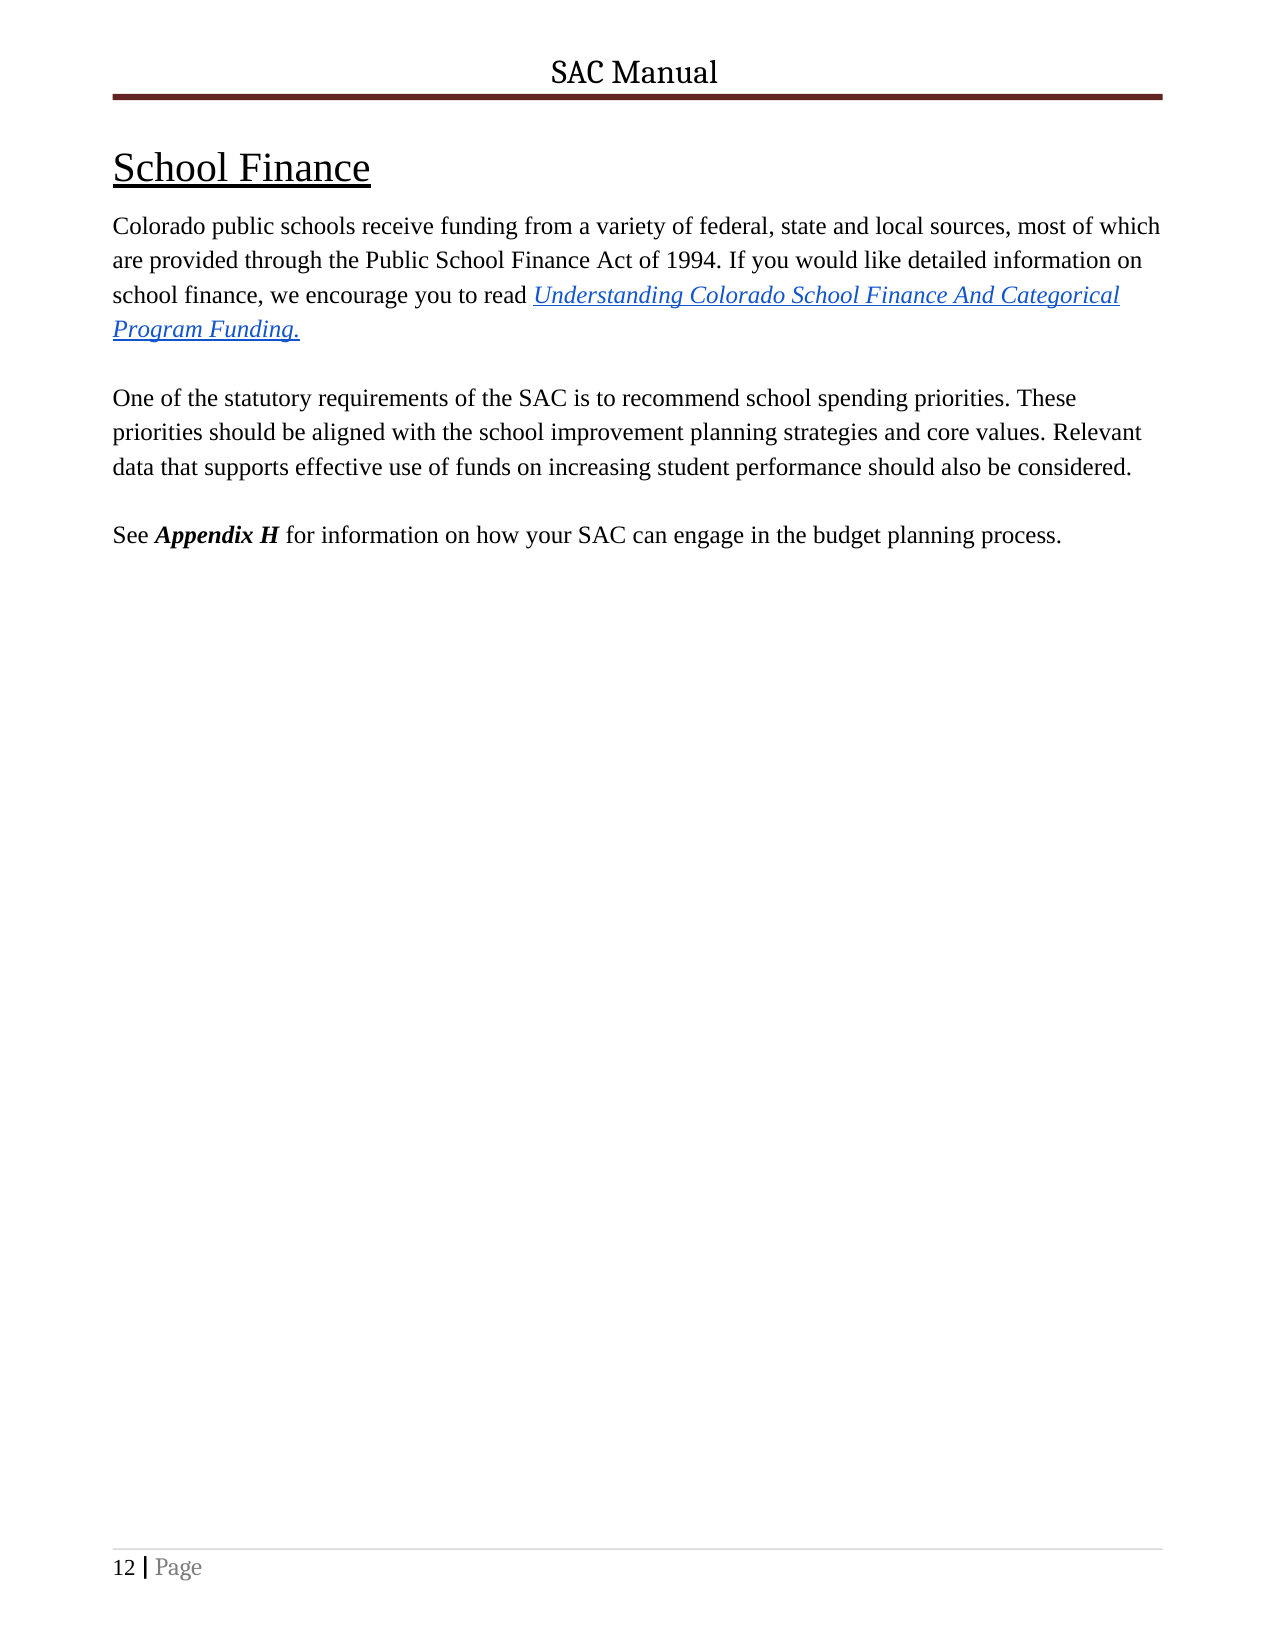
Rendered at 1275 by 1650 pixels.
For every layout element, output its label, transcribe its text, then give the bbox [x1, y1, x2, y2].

subtitle School Finance [112, 142, 1237, 190]
text Colorado public schools receive funding from a variety of federal, state and local sources, most of which are provided through the Public School Finance Act of 1994. If you would like detailed information on school finance, we encourage you to read Understanding Colorado School Finance And Categorical Program Funding. [112, 211, 1163, 343]
text One of the statutory requirements of the SAC is to recommend school spending priorities. These priorities should be aligned with the school improvement planning strategies and core values. Relevant data that supports effective use of funds on increasing student performance should also be considered. [112, 383, 1147, 481]
text See Appendix H for information on how your SAC can engage in the budget planning process. [112, 520, 1237, 549]
